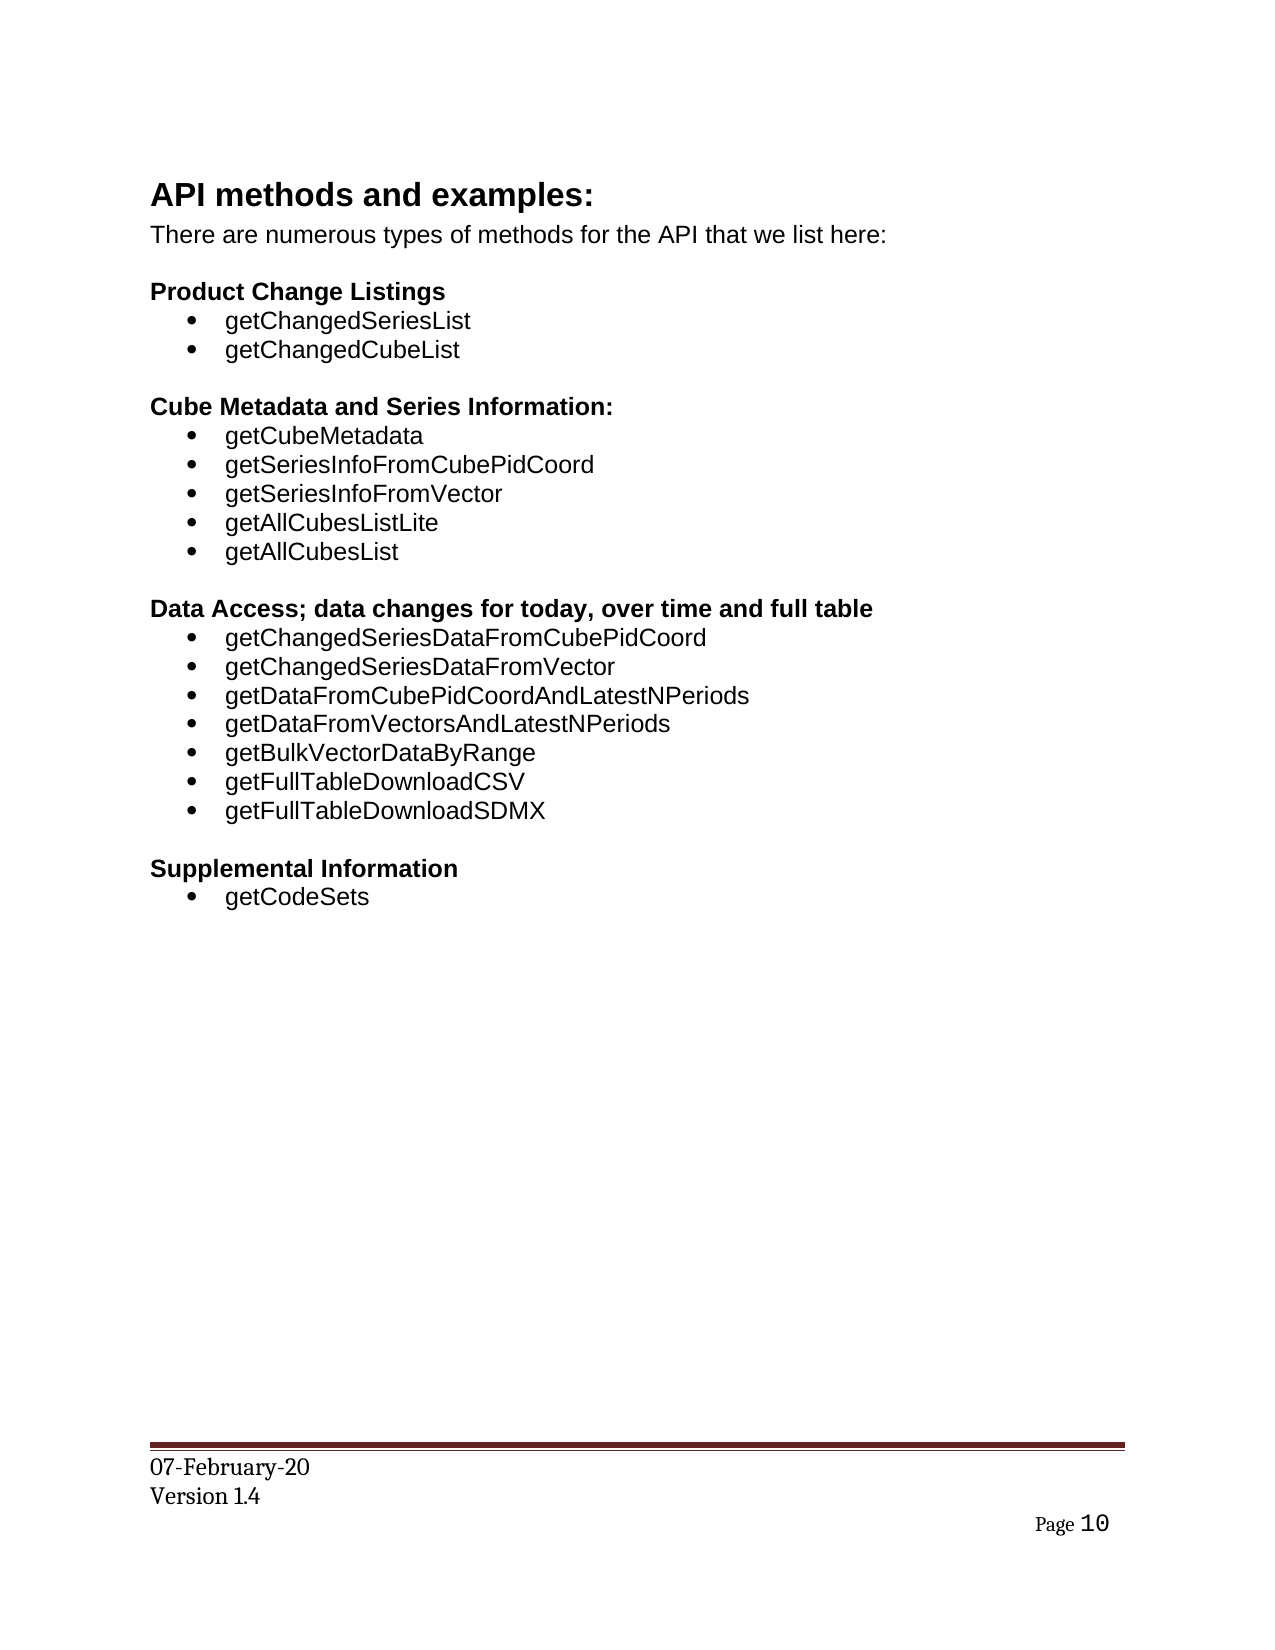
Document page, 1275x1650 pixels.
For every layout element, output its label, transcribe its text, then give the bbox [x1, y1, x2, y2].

list getAllCubesList [187, 537, 1125, 565]
list getChangedCubeList [187, 335, 1125, 364]
list getFullTableDownloadSDMX [187, 796, 1125, 825]
list getSeriesInfoFromVector [187, 479, 1125, 508]
list getCubeMetadata [187, 421, 1125, 450]
list getFullTableDownloadCSV [187, 767, 1125, 796]
list getDataFromCubePidCoordAndLatestNPeriods [187, 681, 1125, 709]
list getDataFromVectorsAndLatestNPeriods [187, 709, 1125, 738]
list getChangedSeriesList [187, 306, 1125, 335]
list getSeriesInfoFromCubePidCoord [187, 450, 1125, 479]
text Cube Metadata and Series Information: [150, 392, 1125, 421]
list getChangedSeriesDataFromCubePidCoord [187, 623, 1125, 652]
list getCodeSets [187, 882, 1125, 911]
subtitle API methods and examples: [150, 175, 1125, 213]
list getAllCubesListLite [187, 508, 1125, 537]
text Product Change Listings [150, 277, 1125, 306]
text Data Access; data changes for today, over time and full table [150, 594, 1125, 623]
text There are numerous types of methods for the API that we list here: [150, 220, 1125, 248]
list getChangedSeriesDataFromVector [187, 652, 1125, 681]
list getBulkVectorDataByRange [187, 738, 1125, 767]
text Supplemental Information [150, 854, 1125, 882]
